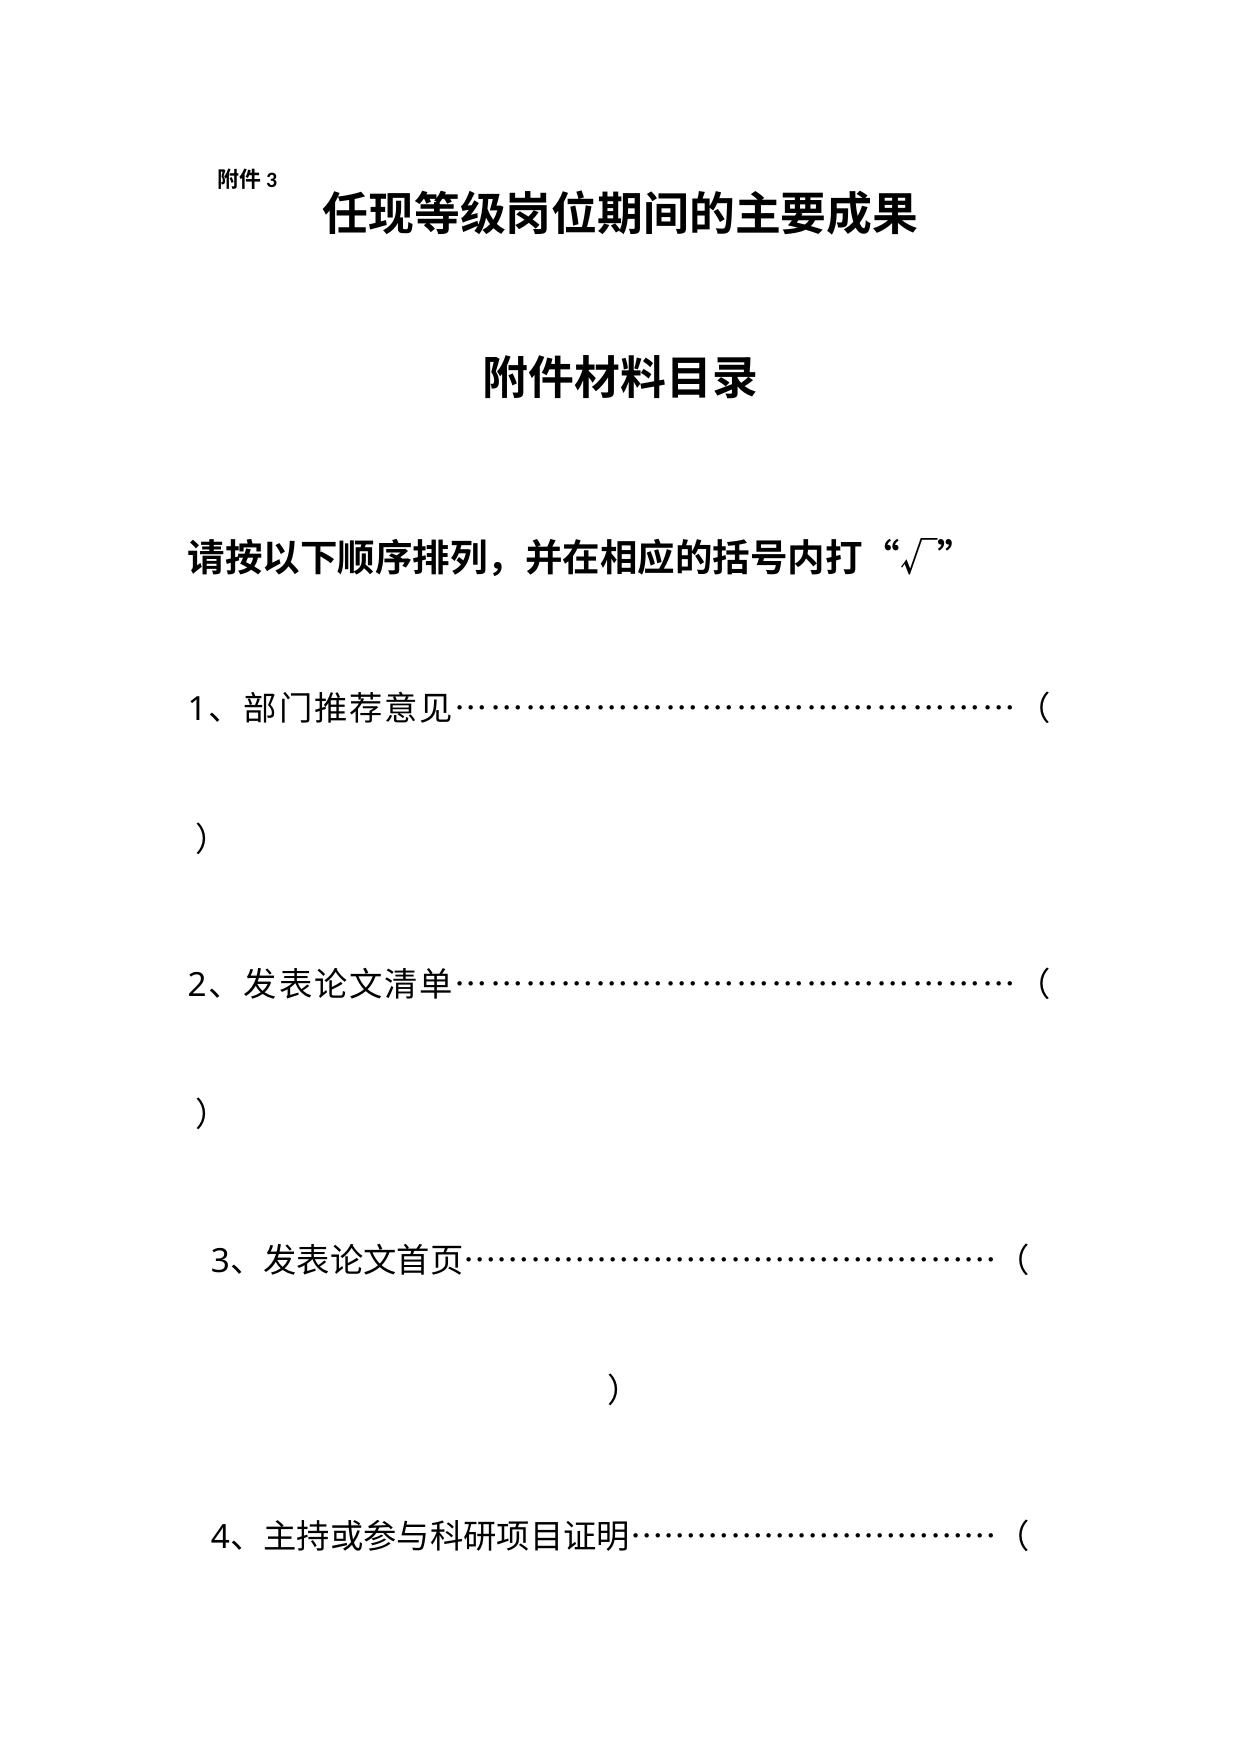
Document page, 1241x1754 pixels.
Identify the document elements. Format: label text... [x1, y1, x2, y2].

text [187, 1501, 1053, 1566]
text 请按以下顺序排列，并在相应的括号内打“√” [187, 522, 1053, 587]
text 附件材料目录 [187, 326, 1053, 423]
text 3、发表论文首页…………………………………………（ ） [187, 1225, 1053, 1420]
text 2、发表论文清单…………………………………………（ ） [187, 950, 1053, 1145]
text 任现等级岗位期间的主要成果 [187, 162, 1053, 259]
text 1、部门推荐意见…………………………………………（ ） [187, 674, 1053, 869]
